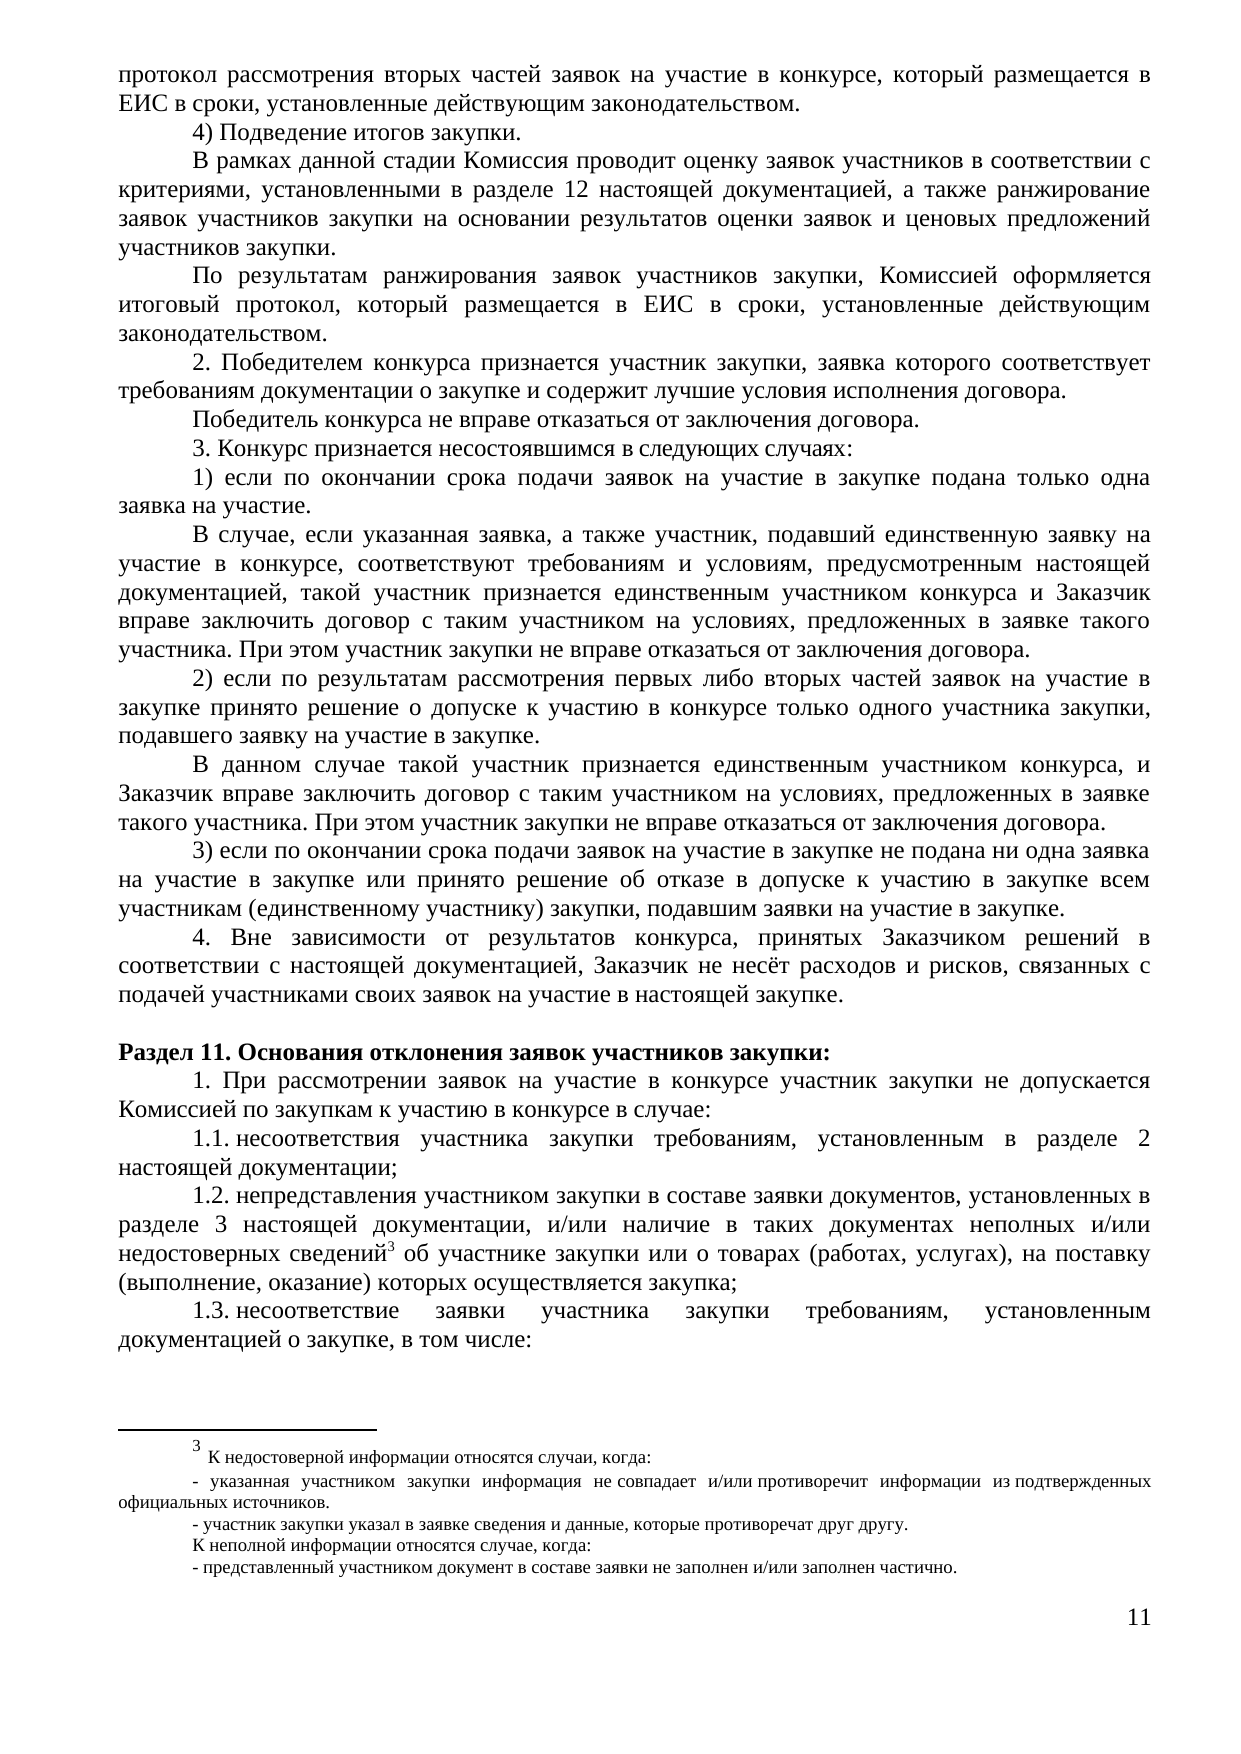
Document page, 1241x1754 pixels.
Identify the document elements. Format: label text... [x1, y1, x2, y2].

text 1. При рассмотрении заявок на участие в конкурсе участник закупки не допускается Комиссией по закупкам к участию в конкурсе в случае: [118, 1065, 1152, 1123]
text 1) если по окончании срока подачи заявок на участие в закупке подана только одна заявка на участие. [118, 462, 1152, 519]
text 4) Подведение итогов закупки. [118, 117, 1152, 145]
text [118, 59, 1152, 117]
text 1.1. несоответствия участника закупки требованиям, установленным в разделе 2 настоящей документации; [118, 1123, 1152, 1180]
text 1.3. несоответствие заявки участника закупки требованиям, установленным документацией о закупке, в том числе: [118, 1295, 1152, 1353]
text В рамках данной стадии Комиссия проводит оценку заявок участников в соответствии с критериями, установленными в разделе 12 настоящей документацией, а также ранжирование заявок участников закупки на основании результатов оценки заявок и ценовых предложений участников закупки. [118, 145, 1152, 260]
text Раздел 11. Основания отклонения заявок участников закупки: [118, 1037, 1152, 1065]
text 1.2. непредставления участником закупки в составе заявки документов, установленных в разделе 3 настоящей документации, и/или наличие в таких документах неполных и/или недостоверных сведений об участнике закупки или о товарах (работах, услугах), на поставку (выполнение, оказание) которых осуществляется закупка; [118, 1180, 1152, 1295]
text По результатам ранжирования заявок участников закупки, Комиссией оформляется итоговый протокол, который размещается в ЕИС в сроки, установленные действующим законодательством. [118, 260, 1152, 347]
text 3. Конкурс признается несостоявшимся в следующих случаях: [118, 433, 1152, 462]
text 4. Вне зависимости от результатов конкурса, принятых Заказчиком решений в соответствии с настоящей документацией, Заказчик не несёт расходов и рисков, связанных с подачей участниками своих заявок на участие в настоящей закупке. [118, 922, 1152, 1008]
text 3) если по окончании срока подачи заявок на участие в закупке не подана ни одна заявка на участие в закупке или принято решение об отказе в допуске к участию в закупке всем участникам (единственному участнику) закупки, подавшим заявки на участие в закупке. [118, 835, 1152, 922]
text В данном случае такой участник признается единственным участником конкурса, и Заказчик вправе заключить договор с таким участником на условиях, предложенных в заявке такого участника. При этом участник закупки не вправе отказаться от заключения договора. [118, 749, 1152, 835]
text 2) если по результатам рассмотрения первых либо вторых частей заявок на участие в закупке принято решение о допуске к участию в конкурсе только одного участника закупки, подавшего заявку на участие в закупке. [118, 663, 1152, 749]
text Победитель конкурса не вправе отказаться от заключения договора. [118, 404, 1152, 433]
text 2. Победителем конкурса признается участник закупки, заявка которого соответствует требованиям документации о закупке и содержит лучшие условия исполнения договора. [118, 347, 1152, 404]
text В случае, если указанная заявка, а также участник, подавший единственную заявку на участие в конкурсе, соответствуют требованиям и условиям, предусмотренным настоящей документацией, такой участник признается единственным участником конкурса и Заказчик вправе заключить договор с таким участником на условиях, предложенных в заявке такого участника. При этом участник закупки не вправе отказаться от заключения договора. [118, 519, 1152, 663]
